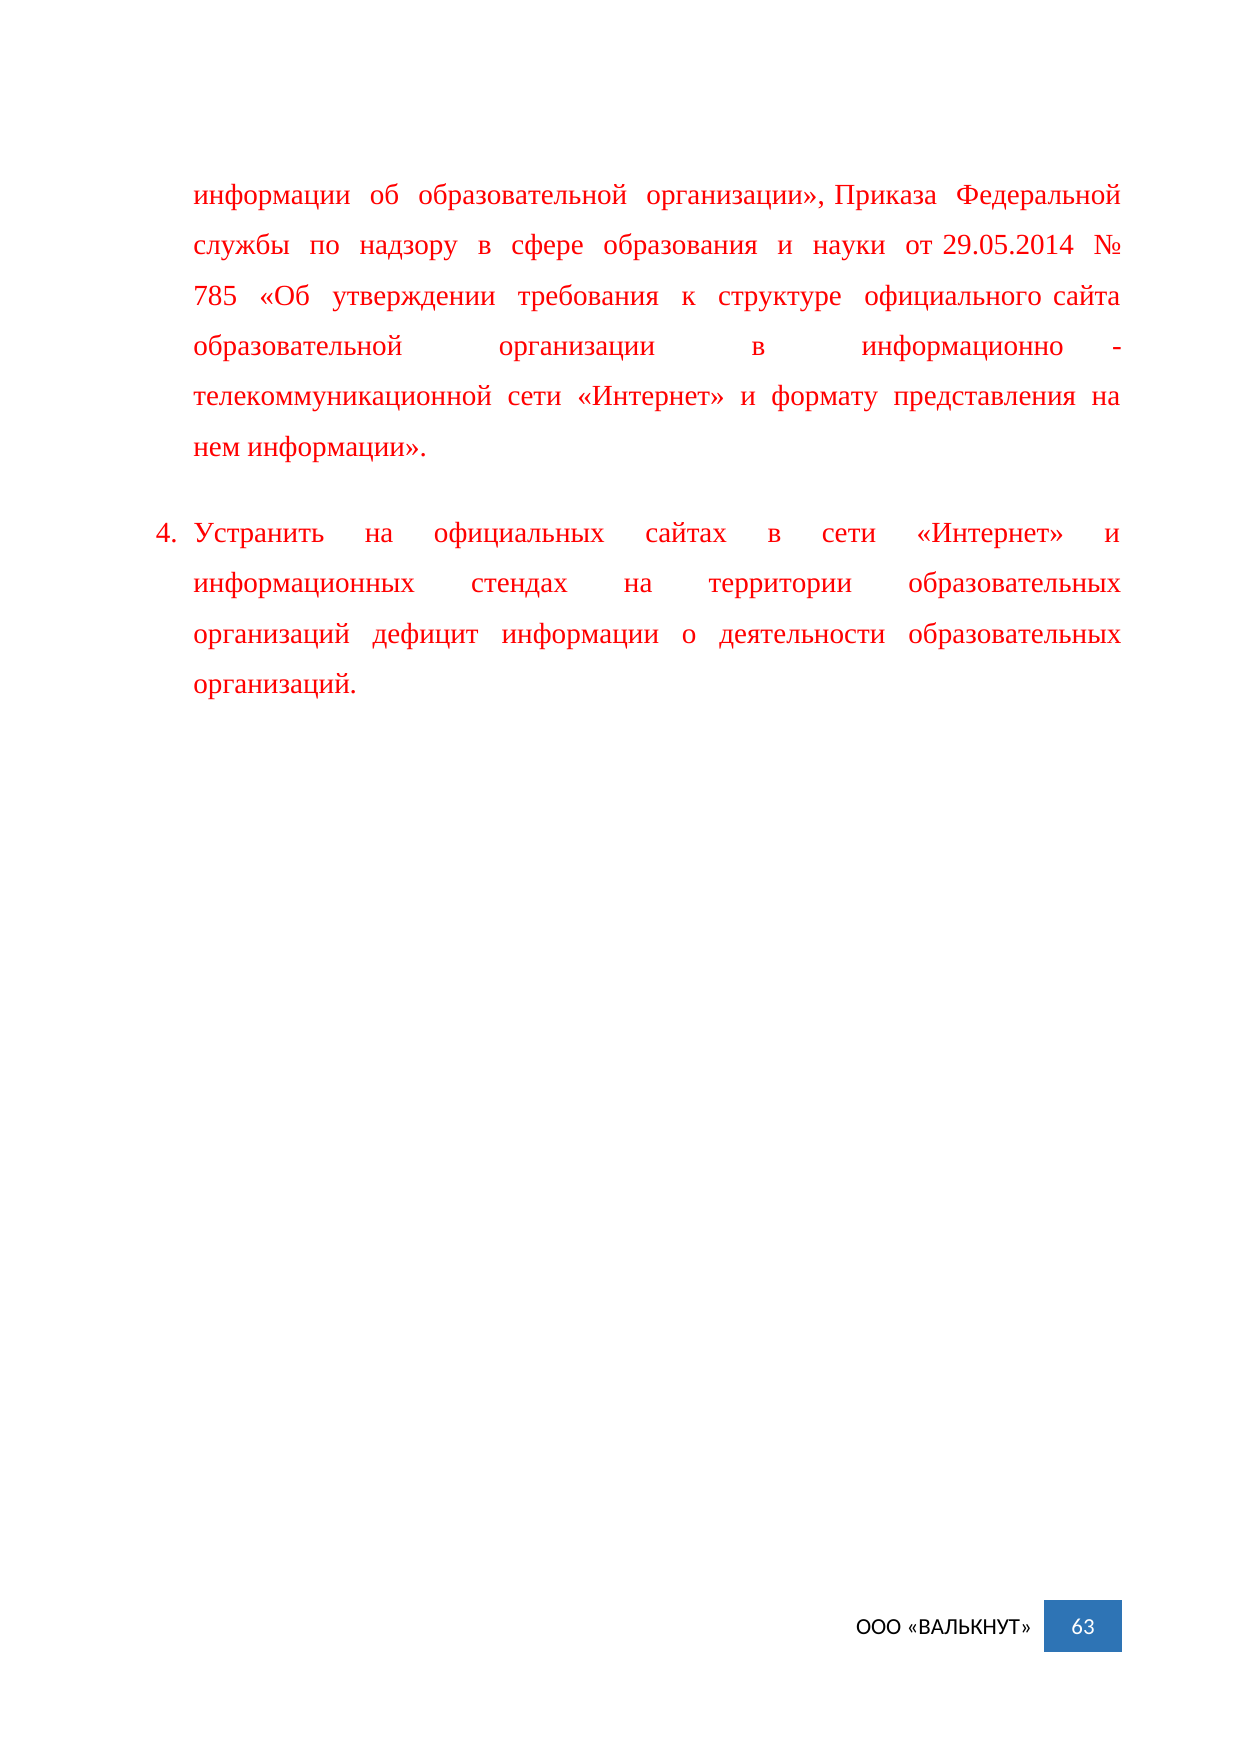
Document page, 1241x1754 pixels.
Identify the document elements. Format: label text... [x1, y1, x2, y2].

list Устранить на официальных сайтах в сети «Интернет» и информационных стендах на территории образовательных организаций дефицит информации о деятельности образовательных организаций. [156, 515, 1122, 700]
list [156, 177, 1122, 462]
